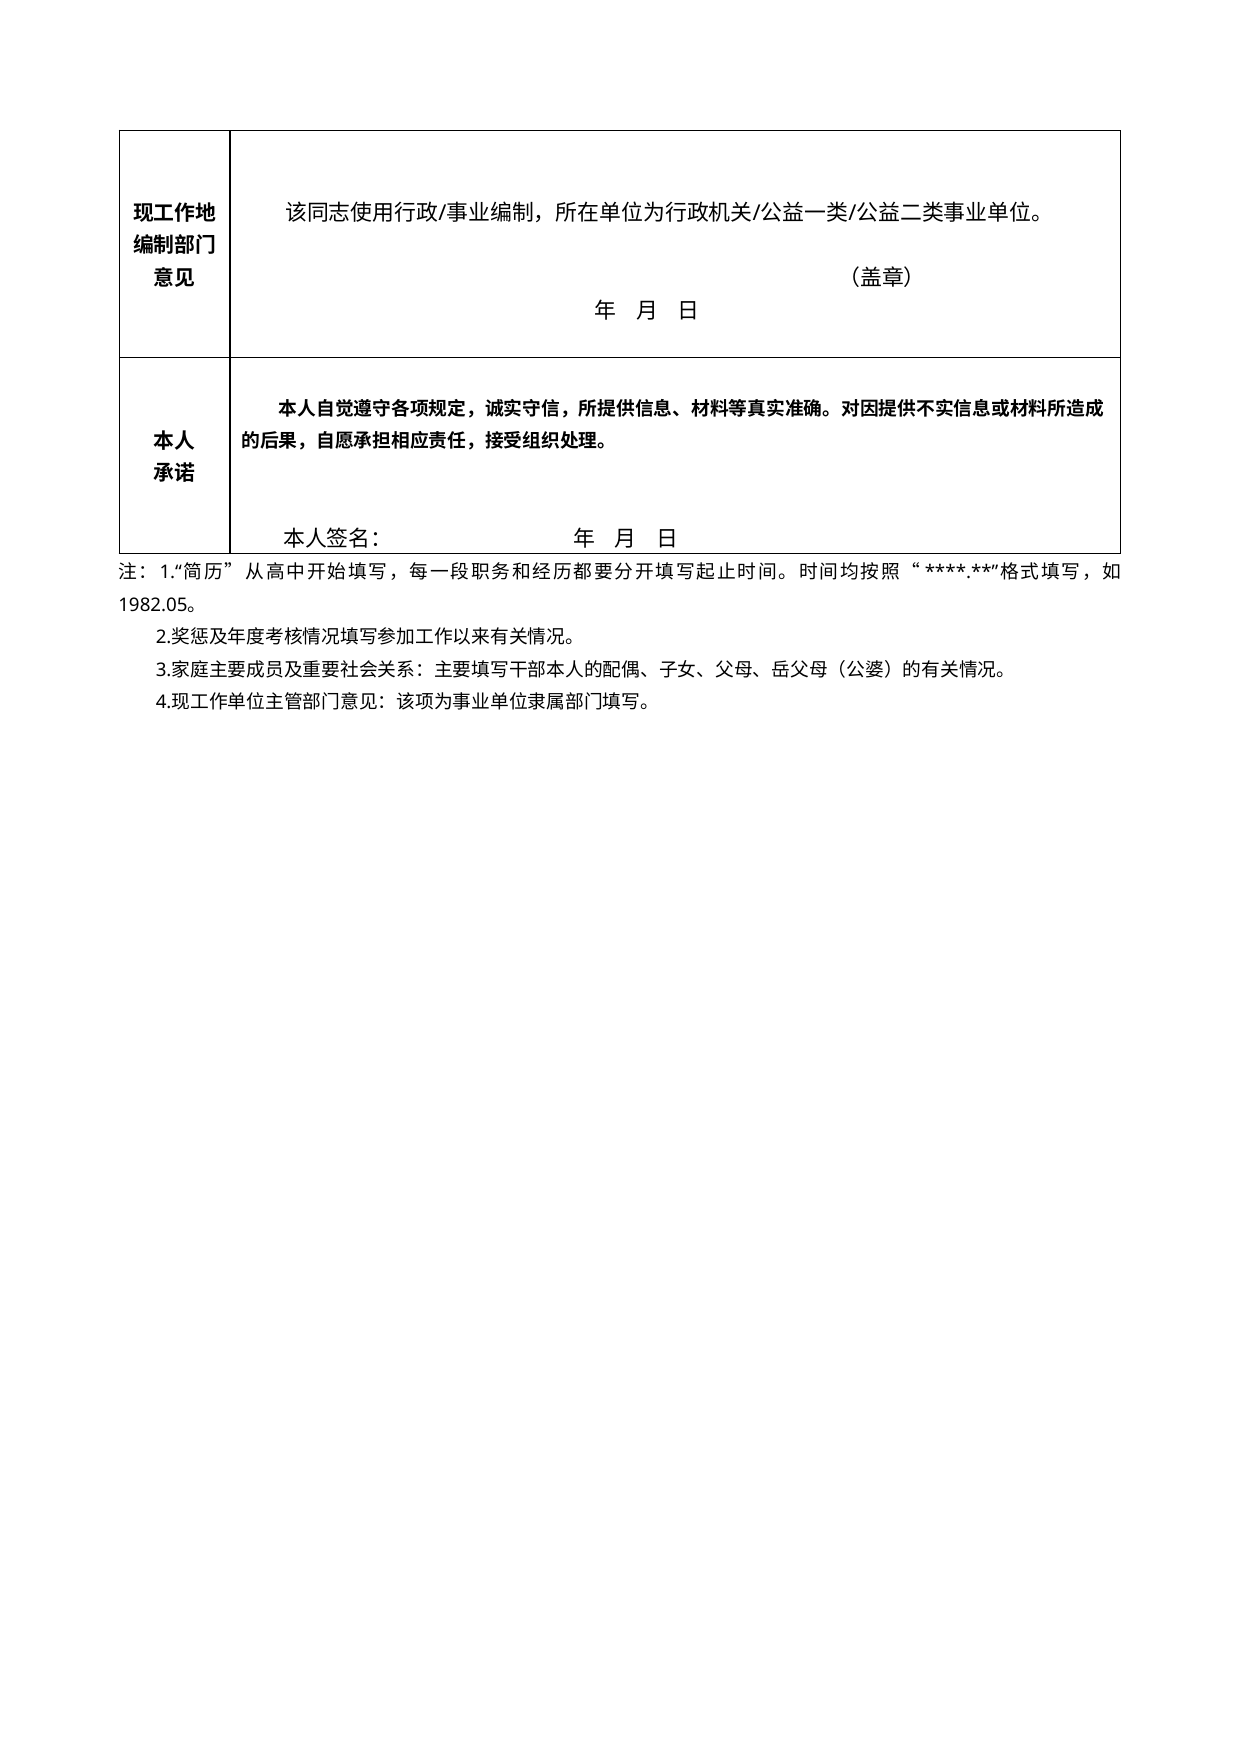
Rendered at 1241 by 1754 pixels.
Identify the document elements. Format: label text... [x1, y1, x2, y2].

text 3.家庭主要成员及重要社会关系：主要填写干部本人的配偶、子女、父母、岳父母（公婆）的有关情况。 [118, 652, 1122, 684]
text 4.现工作单位主管部门意见：该项为事业单位隶属部门填写。 [118, 684, 1122, 717]
text 2.奖惩及年度考核情况填写参加工作以来有关情况。 [118, 619, 1122, 652]
table_cell 本人自觉遵守各项规定，诚实守信，所提供信息、材料等真实准确。对因提供不实信息或材料所造成的后果，自愿承担相应责任，接受组织处理。 本人签名： 年 月 日 [231, 358, 1120, 553]
table_cell 本人 承诺 [120, 358, 229, 553]
table_cell 现工作地编制部门意见 [120, 131, 229, 357]
table_cell 该同志使用行政/事业编制，所在单位为行政机关/公益一类/公益二类事业单位。 （盖章） 年 月 日 [231, 131, 1120, 357]
text 注：1.“简历”从高中开始填写，每一段职务和经历都要分开填写起止时间。时间均按照“****.**”格式填写，如1982.05。 [118, 554, 1122, 619]
